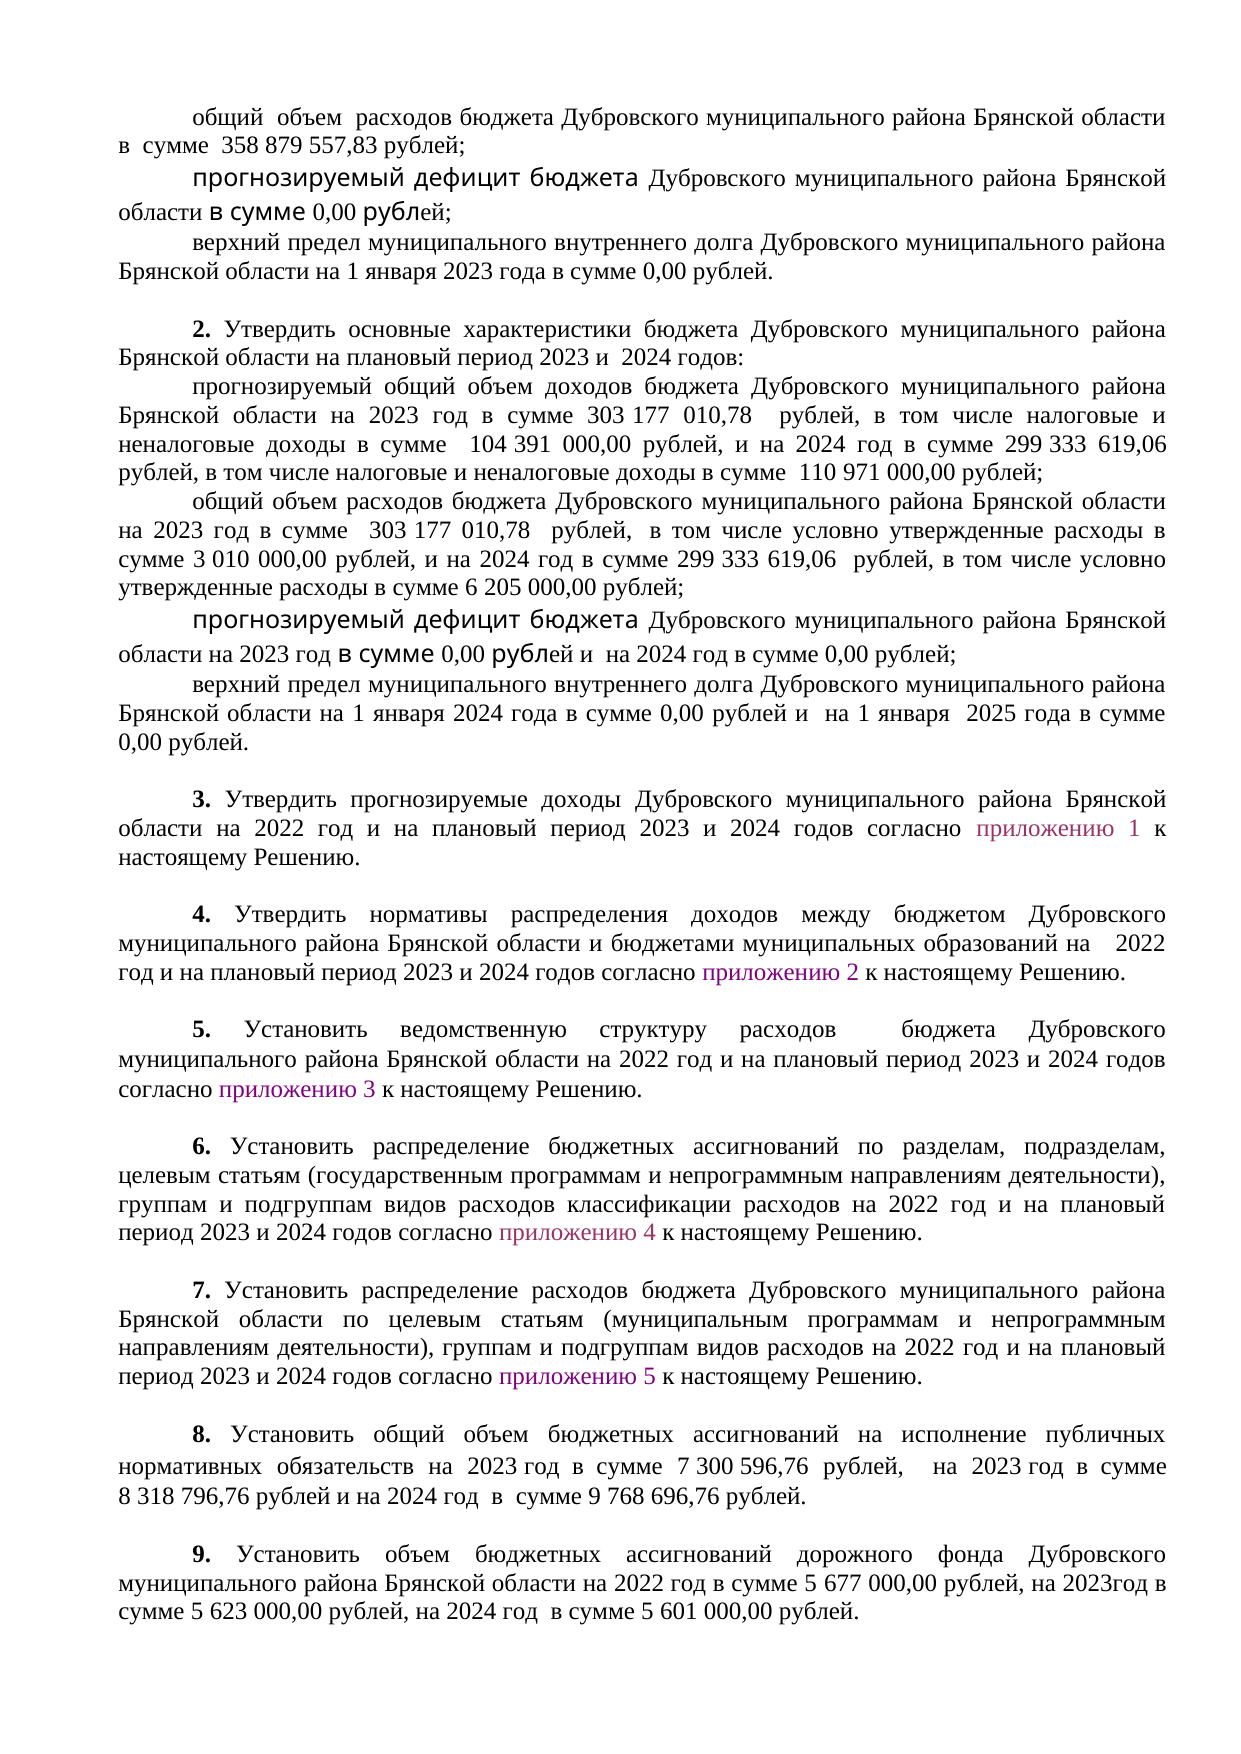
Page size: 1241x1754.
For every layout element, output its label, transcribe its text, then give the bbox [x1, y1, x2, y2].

text прогнозируемый общий объем доходов бюджета Дубровского муниципального района Брянской области на 2023 год в сумме 303 177 010,78 рублей, в том числе налоговые и неналоговые доходы в сумме 104 391 000,00 рублей, и на 2024 год в сумме 299 333 619,06 рублей, в том числе налоговые и неналоговые доходы в сумме 110 971 000,00 рублей; [118, 371, 1167, 486]
text 3. Утвердить прогнозируемые доходы Дубровского муниципального района Брянской области на 2022 год и на плановый период 2023 и 2024 годов согласно приложению 1 к настоящему Решению. [118, 784, 1167, 871]
text 6. Установить распределение бюджетных ассигнований по разделам, подразделам, целевым статьям (государственным программам и непрограммным направлениям деятельности), группам и подгруппам видов расходов классификации расходов на 2022 год и на плановый период 2023 и 2024 годов согласно приложению 4 к настоящему Решению. [118, 1131, 1167, 1246]
text верхний предел муниципального внутреннего долга Дубровского муниципального района Брянской области на 1 января 2023 года в сумме 0,00 рублей. [118, 227, 1167, 285]
text общий объем расходов бюджета Дубровского муниципального района Брянской области на 2023 год в сумме 303 177 010,78 рублей, в том числе условно утвержденные расходы в сумме 3 010 000,00 рублей, и на 2024 год в сумме 299 333 619,06 рублей, в том числе условно утвержденные расходы в сумме 6 205 000,00 рублей; [118, 486, 1167, 601]
text 2. Утвердить основные характеристики бюджета Дубровского муниципального района Брянской области на плановый период 2023 и 2024 годов: [118, 314, 1167, 371]
text общий объем расходов бюджета Дубровского муниципального района Брянской области в сумме 358 879 557,83 рублей; [118, 102, 1167, 159]
text прогнозируемый дефицит бюджета Дубровского муниципального района Брянской области на 2023 год в сумме 0,00 рублей и на 2024 год в сумме 0,00 рублей; [118, 601, 1167, 669]
text 7. Установить распределение расходов бюджета Дубровского муниципального района Брянской области по целевым статьям (муниципальным программам и непрограммным направлениям деятельности), группам и подгруппам видов расходов на 2022 год и на плановый период 2023 и 2024 годов согласно приложению 5 к настоящему Решению. [118, 1275, 1167, 1390]
text 4. Утвердить нормативы распределения доходов между бюджетом Дубровского муниципального района Брянской области и бюджетами муниципальных образований на 2022 год и на плановый период 2023 и 2024 годов согласно приложению 2 к настоящему Решению. [118, 899, 1167, 986]
text верхний предел муниципального внутреннего долга Дубровского муниципального района Брянской области на 1 января 2024 года в сумме 0,00 рублей и на 1 января 2025 года в сумме 0,00 рублей. [118, 669, 1167, 756]
text 5. Установить ведомственную структуру расходов бюджета Дубровского муниципального района Брянской области на 2022 год и на плановый период 2023 и 2024 годов согласно приложению 3 к настоящему Решению. [118, 1014, 1167, 1102]
text 9. Установить объем бюджетных ассигнований дорожного фонда Дубровского муниципального района Брянской области на 2022 год в сумме 5 677 000,00 рублей, на 2023год в сумме 5 623 000,00 рублей, на 2024 год в сумме 5 601 000,00 рублей. [118, 1539, 1167, 1625]
text 8. Установить общий объем бюджетных ассигнований на исполнение публичных нормативных обязательств на 2023 год в сумме 7 300 596,76 рублей, на 2023 год в сумме 8 318 796,76 рублей и на 2024 год в сумме 9 768 696,76 рублей. [118, 1419, 1167, 1510]
text прогнозируемый дефицит бюджета Дубровского муниципального района Брянской области в сумме 0,00 рублей; [118, 159, 1167, 227]
